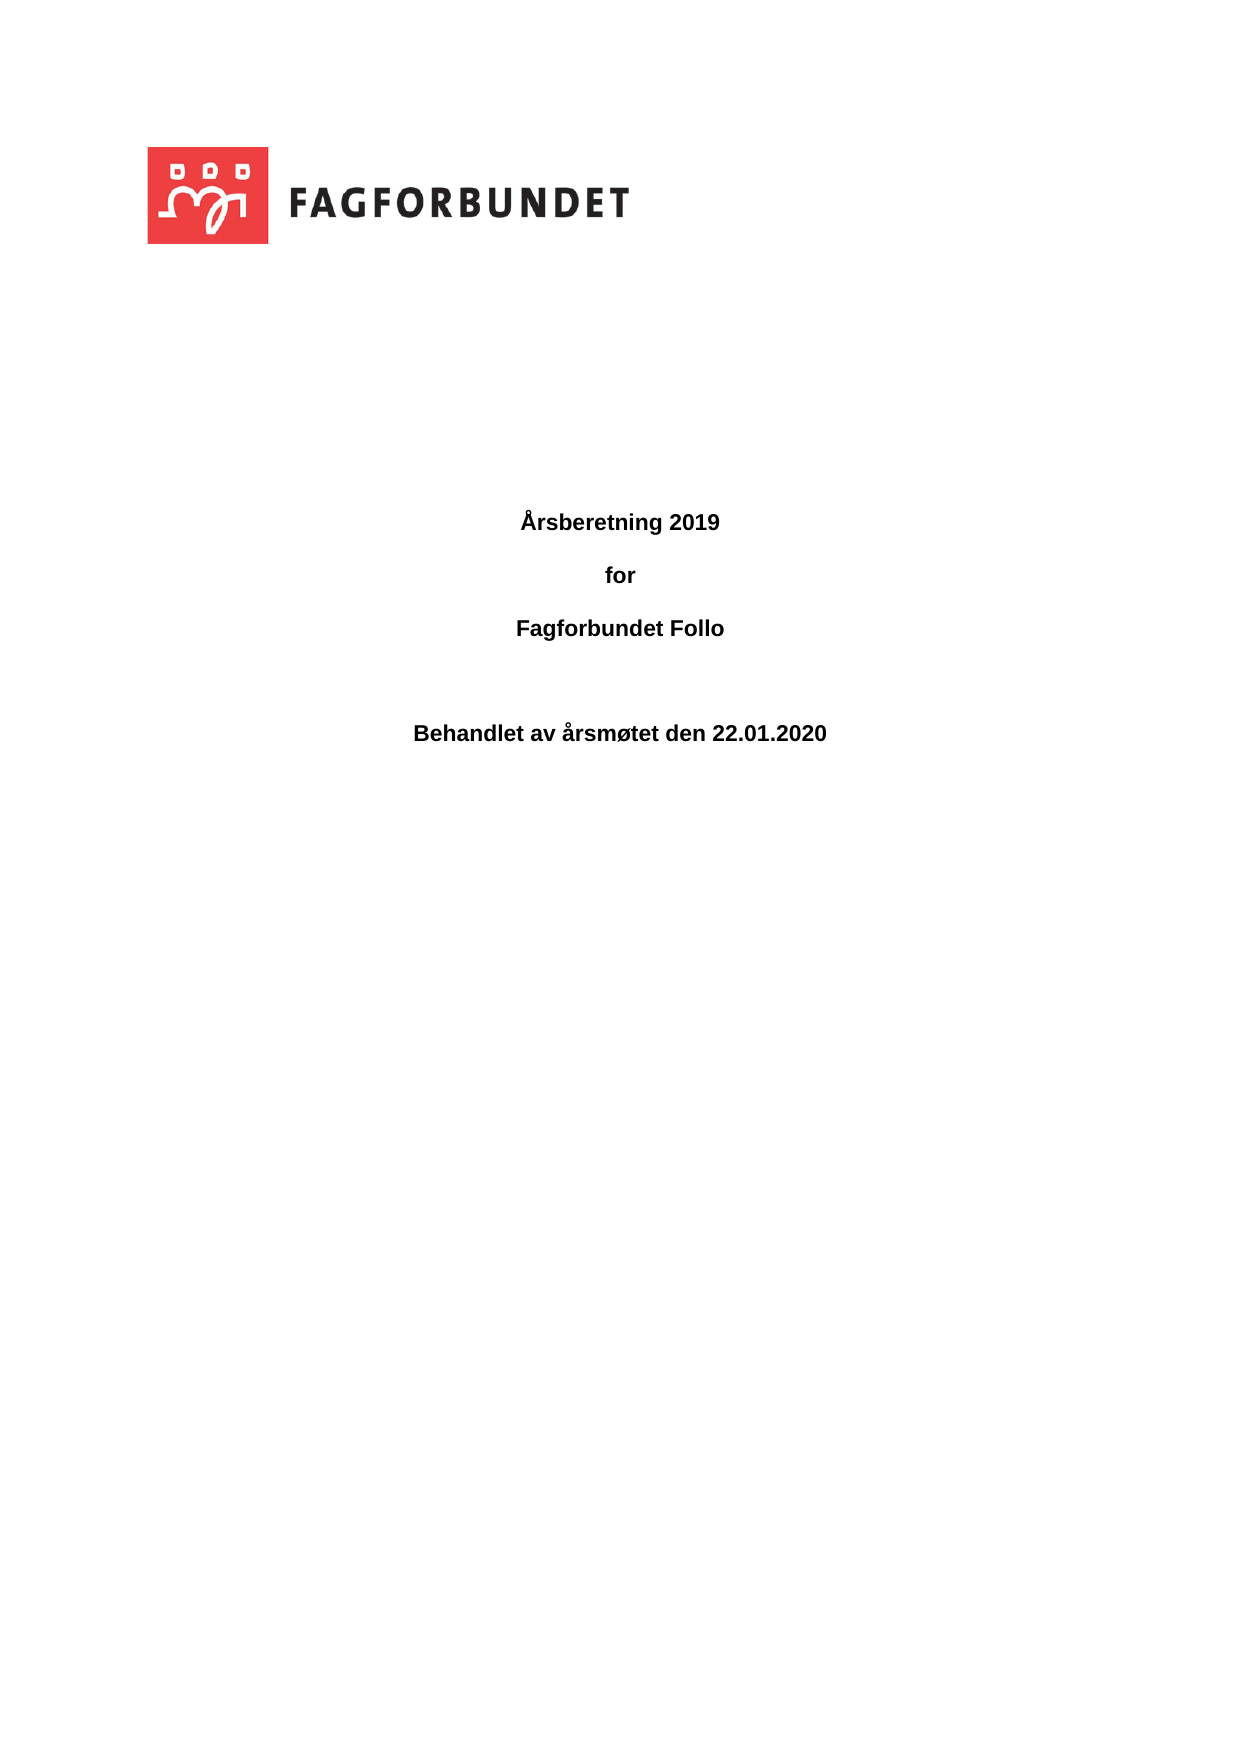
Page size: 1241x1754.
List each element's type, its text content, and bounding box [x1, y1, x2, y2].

text Årsberetning 2019 [148, 509, 1093, 536]
text Behandlet av årsmøtet den 22.01.2020 [148, 720, 1093, 747]
text Fagforbundet Follo [148, 615, 1093, 641]
picture [147, 147, 629, 244]
text for [148, 562, 1093, 588]
